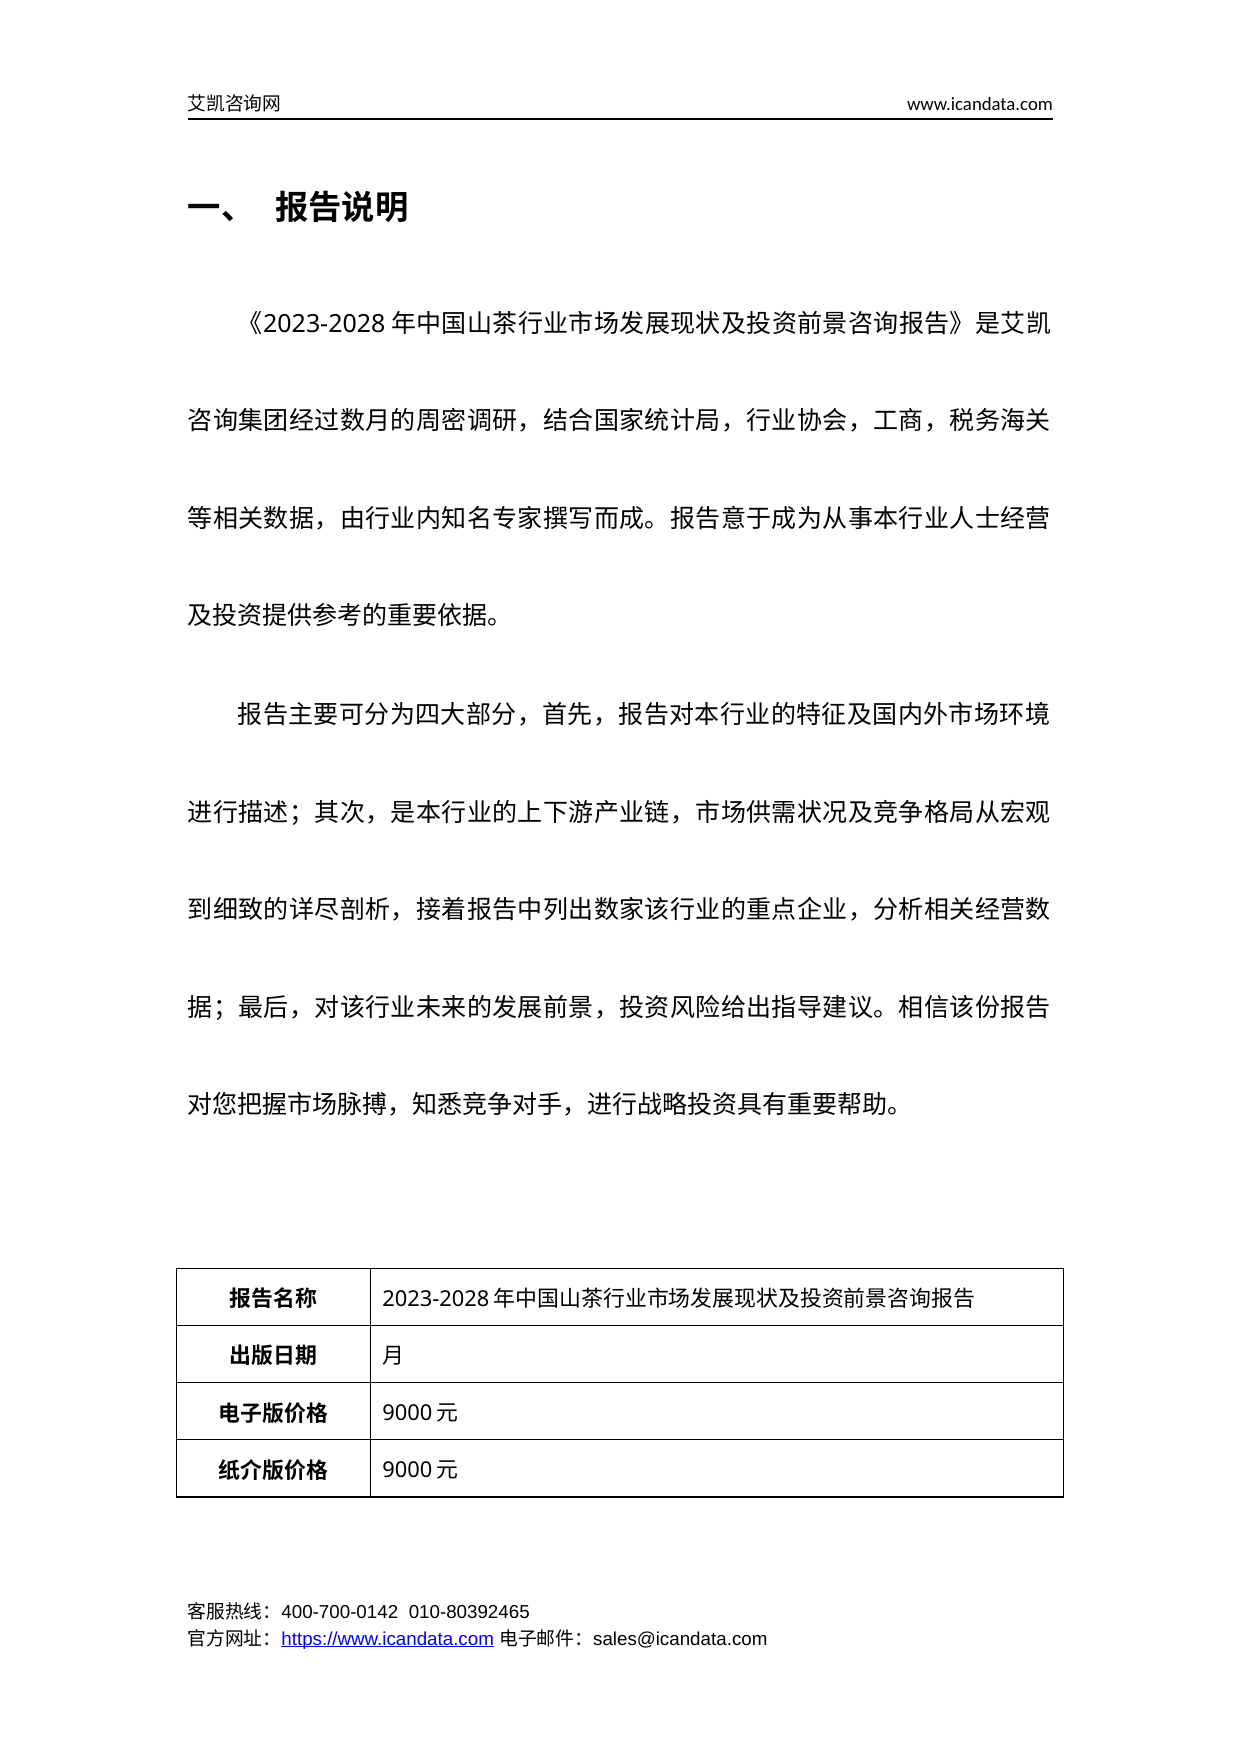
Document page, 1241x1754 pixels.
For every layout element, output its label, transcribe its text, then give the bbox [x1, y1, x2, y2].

subtitle 报告说明 [187, 172, 1053, 237]
text 《2023-2028年中国山茶行业市场发展现状及投资前景咨询报告》是艾凯咨询集团经过数月的周密调研，结合国家统计局，行业协会，工商，税务海关等相关数据，由行业内知名专家撰写而成。报告意于成为从事本行业人士经营及投资提供参考的重要依据。 [187, 289, 1053, 646]
table_header 报告名称 [177, 1269, 370, 1325]
text 报告主要可分为四大部分，首先，报告对本行业的特征及国内外市场环境进行描述；其次，是本行业的上下游产业链，市场供需状况及竞争格局从宏观到细致的详尽剖析，接着报告中列出数家该行业的重点企业，分析相关经营数据；最后，对该行业未来的发展前景，投资风险给出指导建议。相信该份报告对您把握市场脉搏，知悉竞争对手，进行战略投资具有重要帮助。 [187, 681, 1053, 1136]
table_header 2023-2028年中国山茶行业市场发展现状及投资前景咨询报告 [371, 1269, 1063, 1325]
table_cell 纸介版价格 [177, 1440, 370, 1496]
table_cell 9000元 [371, 1383, 1063, 1439]
table_cell 9000元 [371, 1440, 1063, 1496]
table_cell 月 [371, 1326, 1063, 1382]
table_cell 电子版价格 [177, 1383, 370, 1439]
table_cell 出版日期 [177, 1326, 370, 1382]
